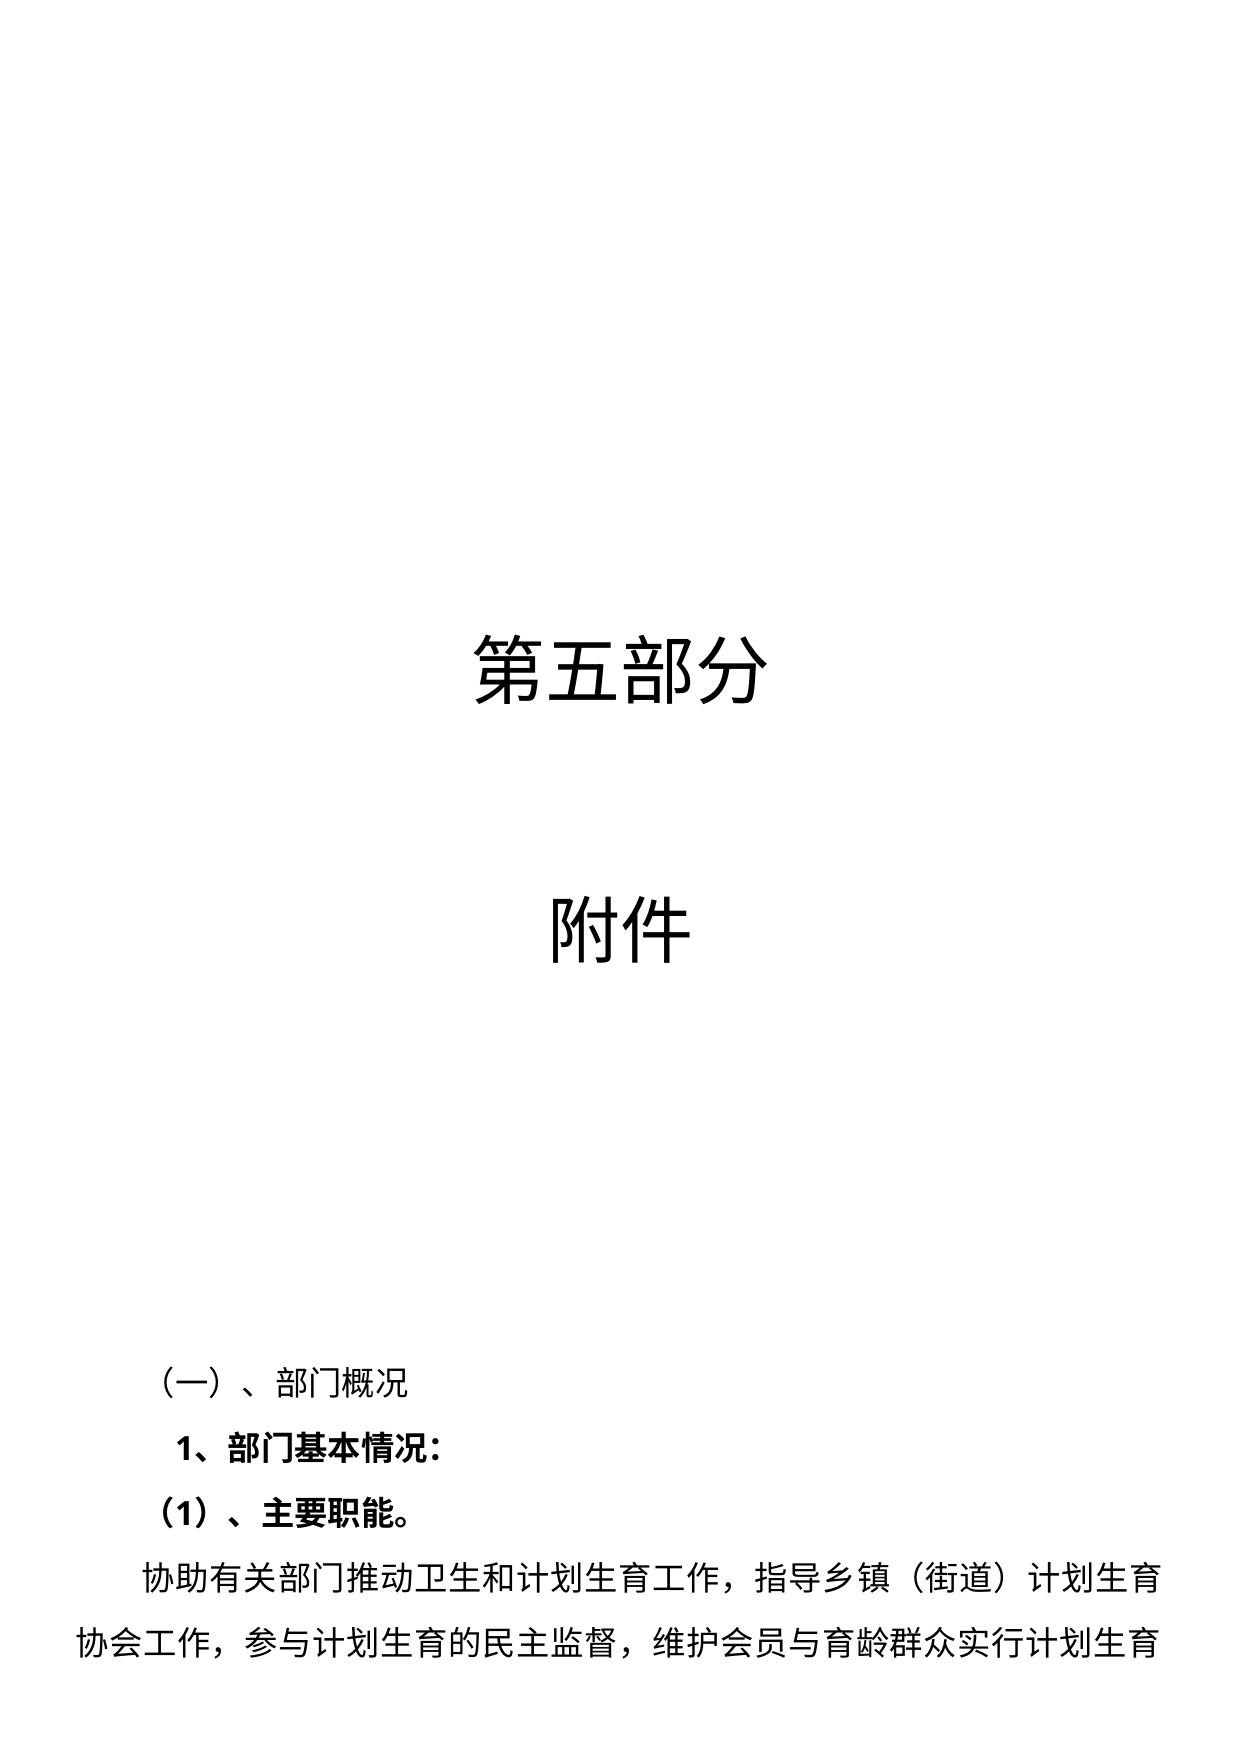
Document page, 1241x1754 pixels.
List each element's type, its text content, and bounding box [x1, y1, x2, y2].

text （一）、部门概况 [75, 1348, 1164, 1413]
text 附件 [75, 861, 1165, 991]
text 第五部分 [75, 601, 1165, 731]
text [75, 1543, 1164, 1673]
text （1）、主要职能。 [75, 1478, 1164, 1543]
text 1、部门基本情况： [75, 1413, 1164, 1478]
